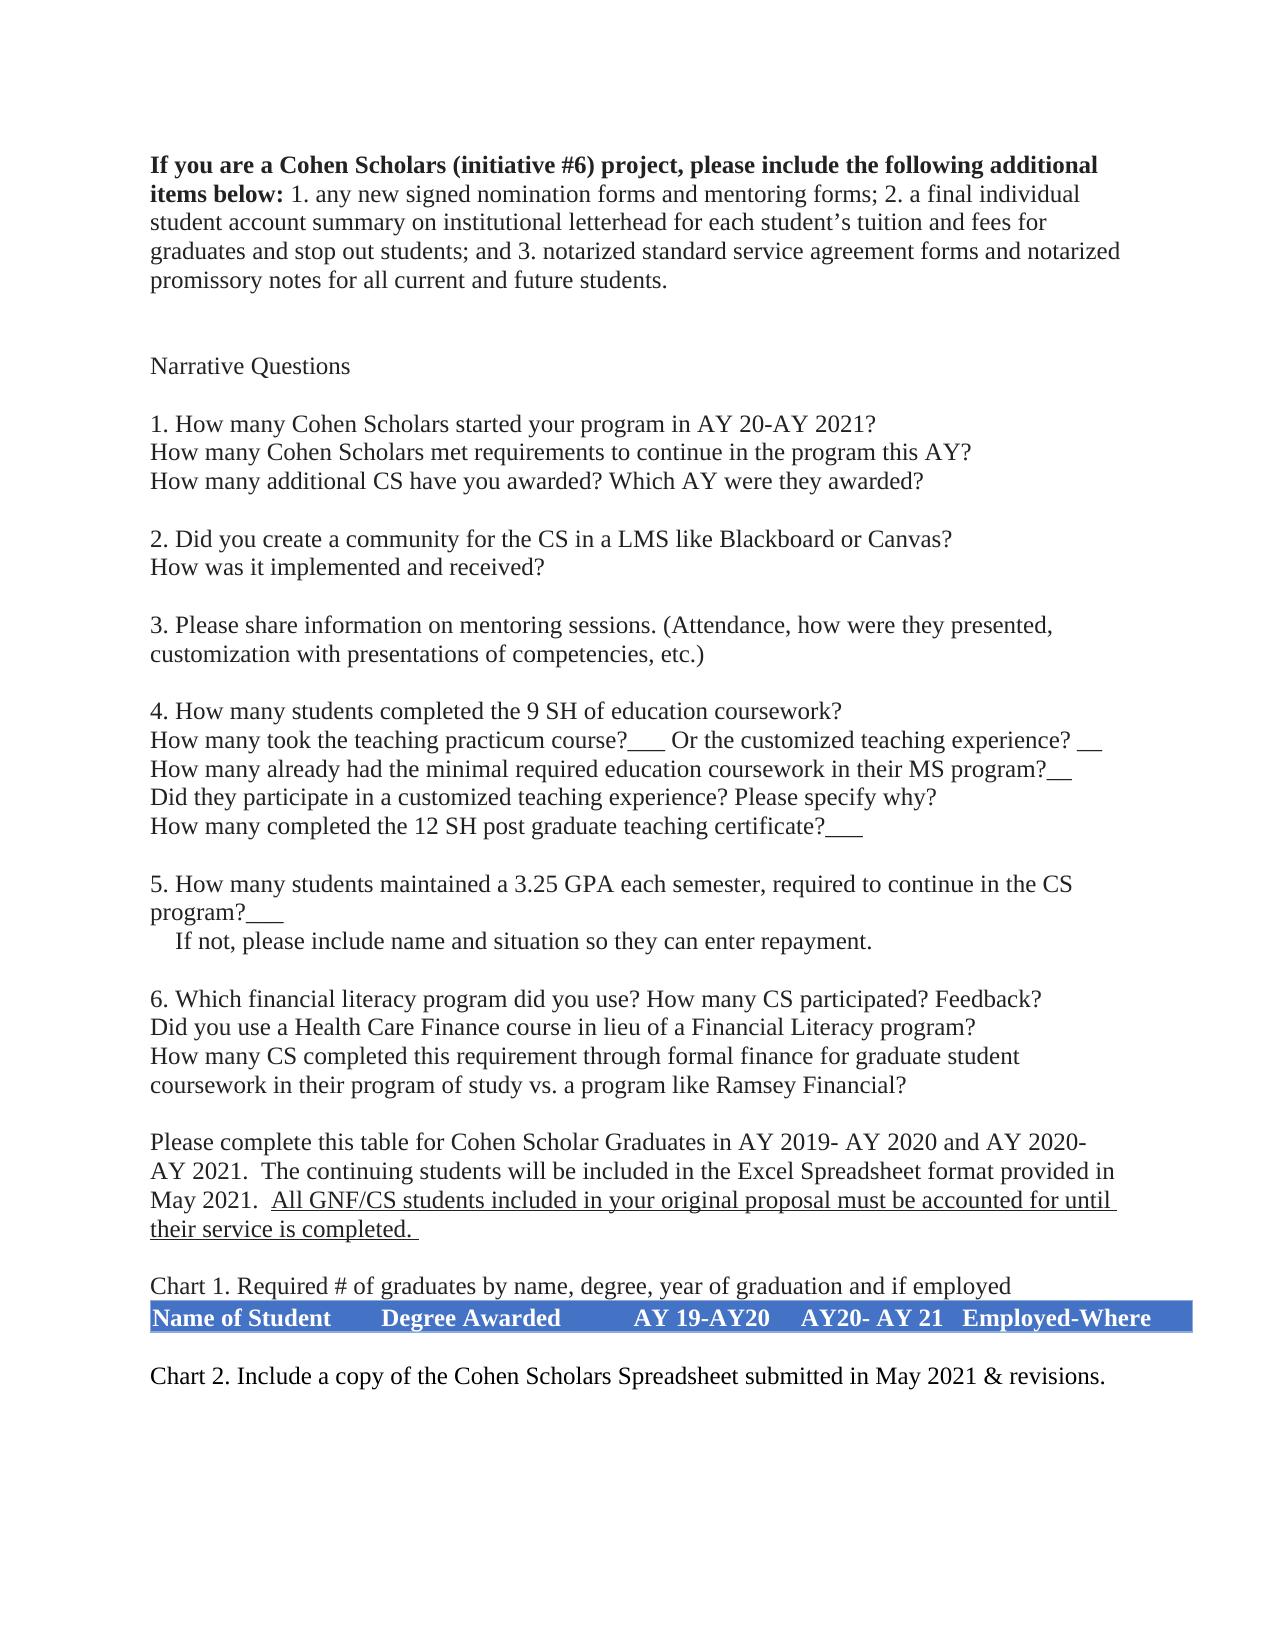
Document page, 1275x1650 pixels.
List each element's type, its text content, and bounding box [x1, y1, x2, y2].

text 5. How many students maintained a 3.25 GPA each semester, required to continue in the CS program?___ [150, 869, 1125, 926]
table_header Name of Student [151, 1301, 380, 1331]
text How many already had the minimal required education coursework in their MS program?__ [150, 754, 1125, 782]
table_header Degree Awarded [380, 1301, 632, 1331]
text How many CS completed this requirement through formal finance for graduate student coursework in their program of study vs. a program like Ramsey Financial? [150, 1041, 1125, 1099]
table_header AY 19-AY20 [632, 1301, 780, 1331]
table_header AY20- AY 21 Employed-Where [780, 1301, 1192, 1331]
text How many took the teaching practicum course?___ Or the customized teaching experience? __ [150, 725, 1125, 754]
text Did you use a Health Care Finance course in lieu of a Financial Literacy program? [150, 1012, 1125, 1041]
text How many completed the 12 SH post graduate teaching certificate?___ [150, 811, 1125, 840]
text 6. Which financial literacy program did you use? How many CS participated? Feedback? [150, 984, 1125, 1012]
text 1. How many Cohen Scholars started your program in AY 20-AY 2021? [150, 409, 1125, 437]
text If not, please include name and situation so they can enter repayment. [150, 926, 1125, 955]
text How many additional CS have you awarded? Which AY were they awarded? [150, 466, 1125, 495]
text How many Cohen Scholars met requirements to continue in the program this AY? [150, 437, 1125, 466]
text How was it implemented and received? [150, 552, 1125, 581]
text Please complete this table for Cohen Scholar Graduates in AY 2019- AY 2020 and AY 2020- AY 2021. The continuing students will be included in the Excel Spreadsheet format provided in May 2021. All GNF/CS students included in your original proposal must be accounted for until their service is completed. [150, 1127, 1125, 1242]
text Narrative Questions [150, 351, 1125, 380]
text Chart 2. Include a copy of the Cohen Scholars Spreadsheet submitted in May 2021 & revisions. [150, 1361, 1125, 1390]
text 3. Please share information on mentoring sessions. (Attendance, how were they presented, customization with presentations of competencies, etc.) [150, 610, 1125, 667]
text 4. How many students completed the 9 SH of education coursework? [150, 696, 1125, 725]
text Did they participate in a customized teaching experience? Please specify why? [150, 782, 1125, 811]
text If you are a Cohen Scholars (initiative #6) project, please include the following additional items below: 1. any new signed nomination forms and mentoring forms; 2. a final individual student account summary on institutional letterhead for each student’s tuition and fees for graduates and stop out students; and 3. notarized standard service agreement forms and notarized promissory notes for all current and future students. [150, 150, 1125, 294]
text Chart 1. Required # of graduates by name, degree, year of graduation and if employed [150, 1242, 1125, 1300]
text 2. Did you create a community for the CS in a LMS like Blackboard or Canvas? [150, 524, 1125, 552]
